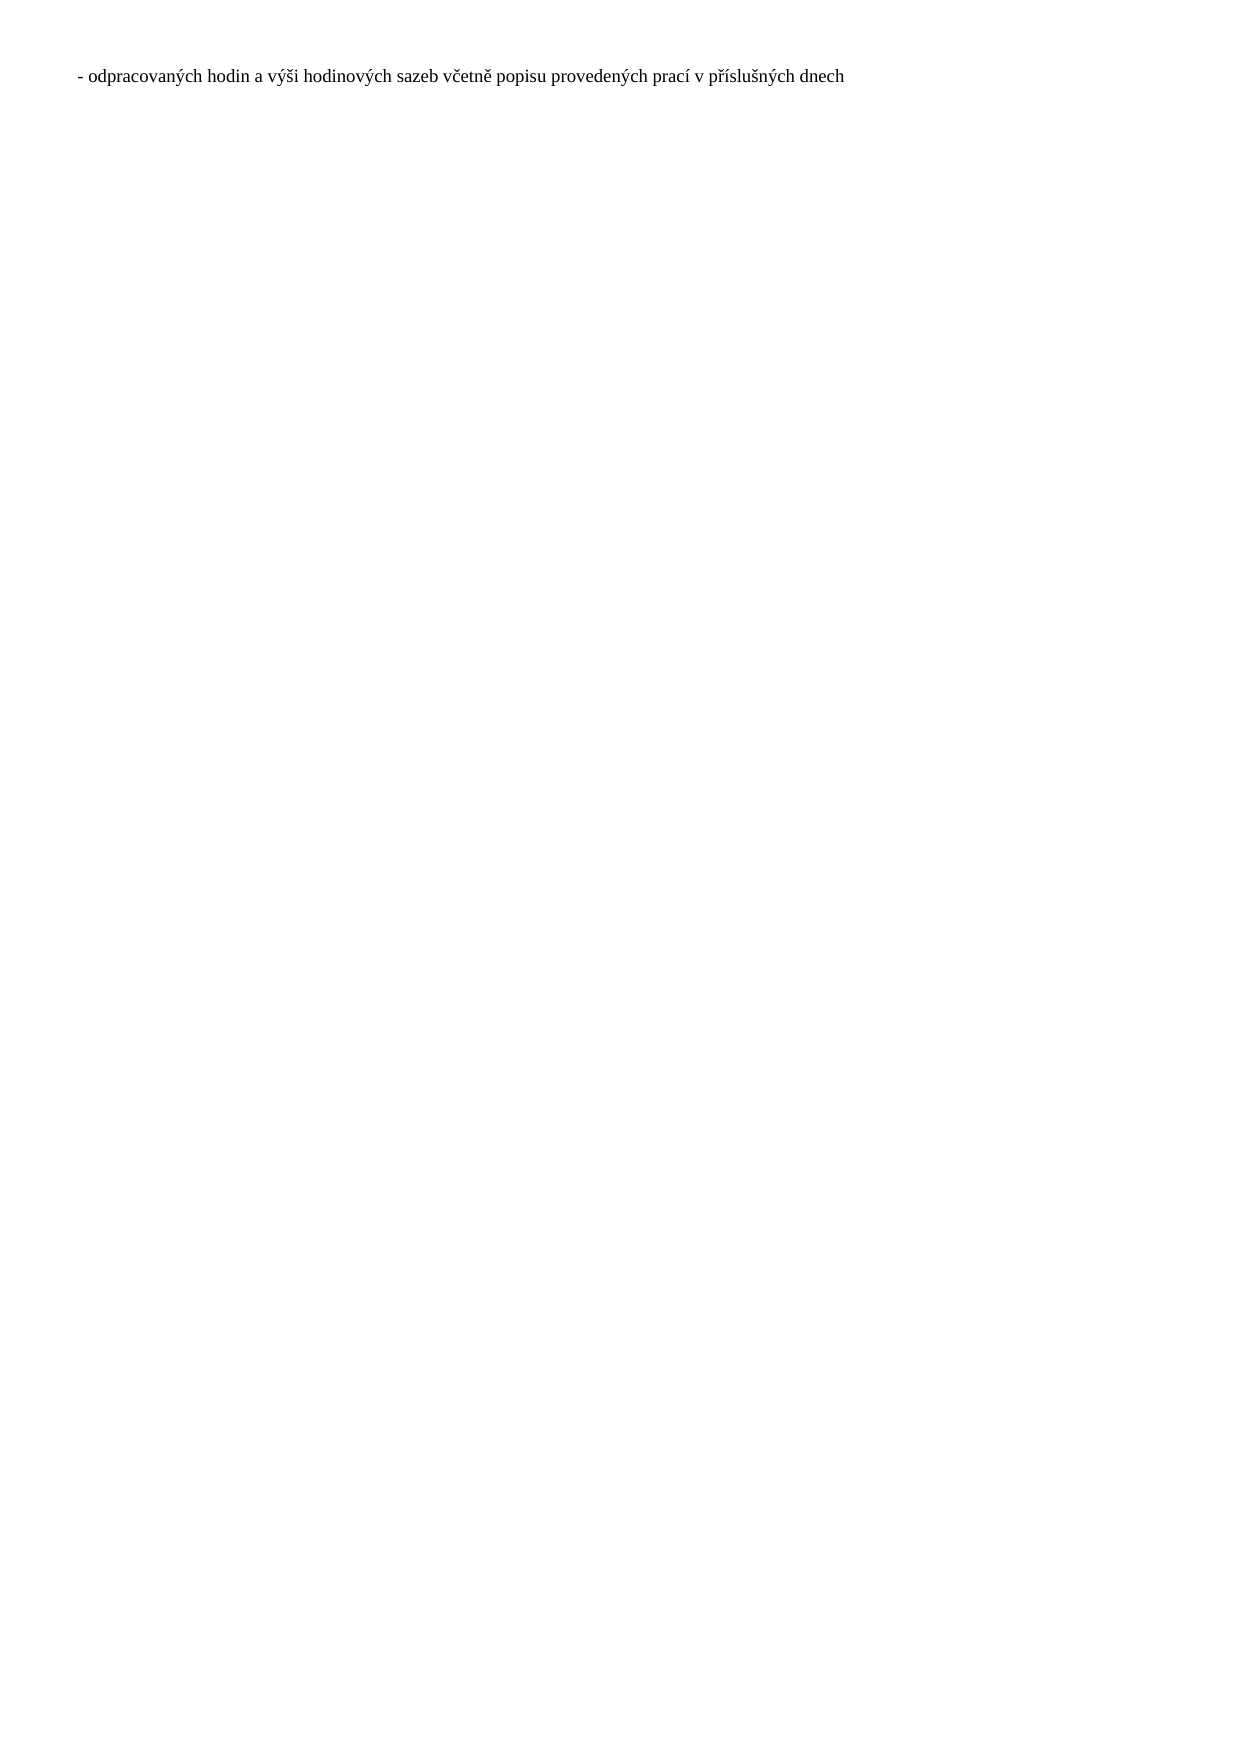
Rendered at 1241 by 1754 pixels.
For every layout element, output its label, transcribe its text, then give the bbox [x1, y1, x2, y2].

table_cell - odpracovaných hodin a výši hodinových sazeb včetně popisu provedených prací v příslušných dnech [59, 59, 1181, 91]
